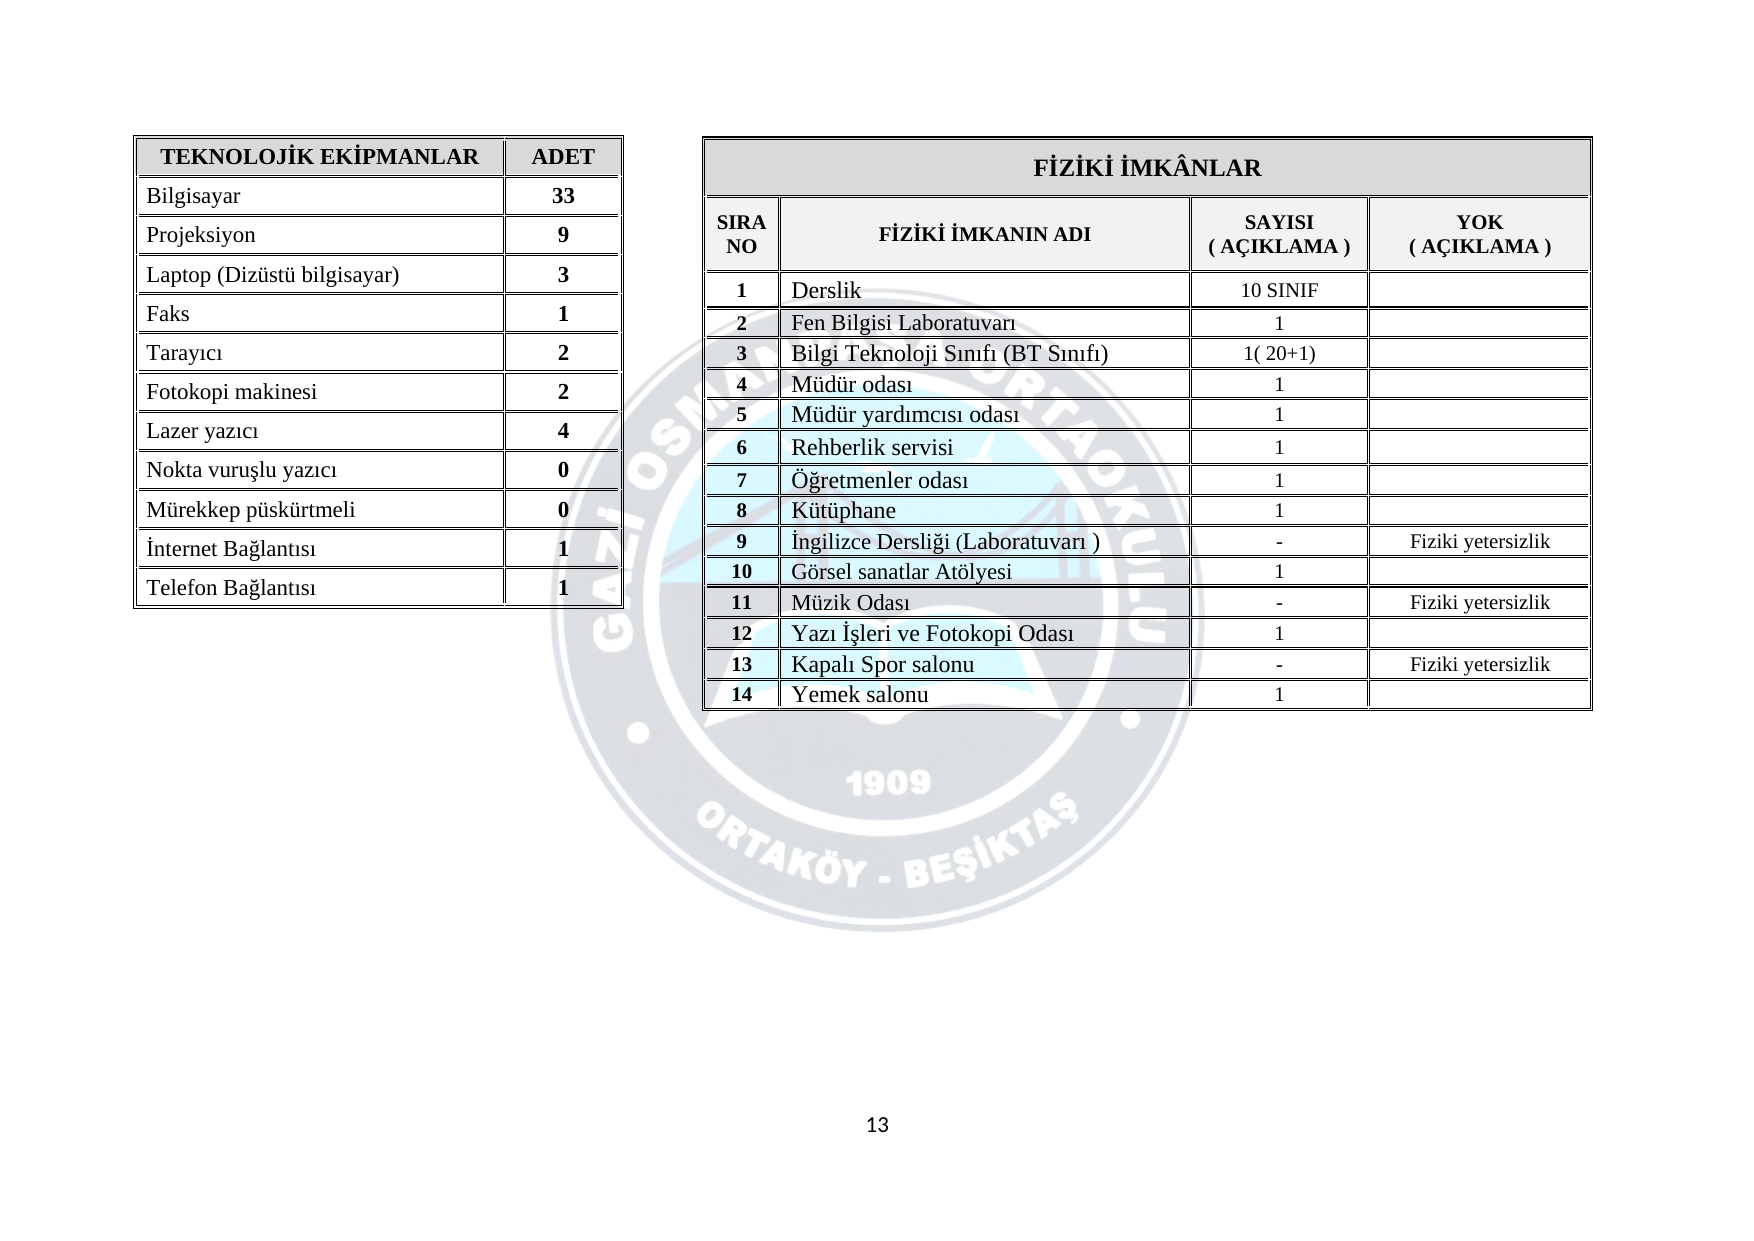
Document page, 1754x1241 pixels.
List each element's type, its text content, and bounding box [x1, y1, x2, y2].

table_cell Yazı İşleri ve Fotokopi Odası [781, 619, 1189, 647]
table_cell Faks [135, 292, 504, 331]
table_cell 13 [705, 647, 778, 677]
table_cell Müzik Odası [781, 588, 1189, 616]
table_cell 9 [703, 524, 780, 555]
table_cell Fiziki yetersizlik [1369, 584, 1592, 616]
table_cell Telefon Bağlantısı [135, 566, 504, 605]
table_cell [1370, 367, 1590, 397]
table_cell - [1192, 588, 1367, 616]
table_cell Fiziki yetersizlik [1370, 647, 1590, 677]
table_cell 1 [505, 566, 622, 605]
table_cell Bilgi Teknoloji Sınıfı (BT Sınıfı) [781, 339, 1189, 367]
table_cell 2 [705, 306, 778, 336]
table_cell Tarayıcı [135, 331, 504, 370]
table_cell [1369, 555, 1592, 584]
table_cell 2 [505, 370, 622, 409]
table_cell İngilizce Dersliği (Laboratuvarı ) [781, 527, 1189, 555]
table_header FİZİKİ İMKÂNLAR [705, 140, 1590, 195]
table_cell Nokta vuruşlu yazıcı [137, 449, 503, 488]
table_cell 1 [1192, 497, 1367, 524]
table_cell FİZİKİ İMKANIN ADI [781, 198, 1189, 269]
table_cell - [1192, 527, 1367, 555]
table_cell Fiziki yetersizlik [1369, 524, 1592, 555]
table_cell 1 [1190, 681, 1368, 708]
table_cell Fotokopi makinesi [135, 370, 504, 409]
table_cell 1 [1192, 466, 1367, 493]
table_cell 1 [1192, 558, 1367, 584]
table_cell Rehberlik servisi [781, 431, 1189, 463]
table_cell Görsel sanatlar Atölyesi [781, 558, 1189, 584]
table_cell 8 [705, 494, 778, 524]
table_cell 7 [705, 463, 778, 493]
table_cell Öğretmenler odası [781, 466, 1189, 493]
table_cell [1370, 463, 1590, 493]
table_cell Kütüphane [781, 497, 1189, 524]
table_cell [1369, 678, 1590, 708]
table_header TEKNOLOJİK EKİPMANLAR [137, 139, 504, 174]
table_cell 5 [703, 397, 780, 428]
table_cell 9 [506, 214, 621, 253]
table_cell YOK ( AÇIKLAMA ) [1369, 195, 1592, 269]
table_cell Derslik [781, 273, 1189, 306]
table_cell [1370, 336, 1590, 367]
table_cell Yemek salonu [780, 681, 1190, 708]
table_cell Müdür yardımcısı odası [781, 400, 1189, 428]
table_cell [1370, 270, 1590, 306]
table_cell Lazer yazıcı [137, 410, 503, 449]
table_cell [1370, 306, 1590, 336]
table_cell Kapalı Spor salonu [781, 650, 1189, 677]
table_cell Projeksiyon [137, 214, 503, 253]
table_cell - [1192, 650, 1367, 677]
table_cell Bilgisayar [137, 175, 503, 214]
table_cell [1369, 428, 1592, 463]
table_cell 1 [505, 292, 622, 331]
table_cell 33 [506, 175, 621, 214]
table_cell 1( 20+1) [1192, 339, 1367, 367]
table_cell 3 [505, 253, 622, 292]
table_cell 10 SINIF [1192, 273, 1367, 306]
table_cell [1370, 494, 1590, 524]
table_cell Laptop (Dizüstü bilgisayar) [135, 253, 504, 292]
table_cell Müdür odası [781, 370, 1189, 397]
table_cell 1 [1192, 400, 1367, 428]
table_cell Mürekkep püskürtmeli [135, 488, 504, 527]
table_cell 4 [705, 367, 778, 397]
table_cell [1369, 397, 1592, 428]
table_cell [1369, 616, 1592, 647]
table_cell 11 [703, 584, 780, 616]
table_cell 14 [705, 678, 780, 708]
table_cell 2 [505, 331, 622, 370]
table_cell 1 [1192, 619, 1367, 647]
table_cell 1 [1192, 431, 1367, 463]
table_cell 12 [703, 616, 780, 647]
table_cell 3 [705, 336, 778, 367]
table_cell 6 [703, 428, 780, 463]
table_cell 1 [505, 527, 622, 566]
table_cell 4 [506, 410, 621, 449]
table_cell 10 [703, 555, 780, 584]
table_cell İnternet Bağlantısı [135, 527, 504, 566]
table_cell SIRA NO [703, 195, 780, 269]
table_cell 0 [506, 449, 621, 488]
table_cell 1 [705, 270, 778, 306]
table_header ADET [505, 139, 621, 174]
table_cell 1 [1192, 370, 1367, 397]
table_cell 0 [505, 488, 622, 527]
table_cell Fen Bilgisi Laboratuvarı [781, 310, 1189, 336]
table_cell SAYISI ( AÇIKLAMA ) [1192, 198, 1367, 269]
table_cell 1 [1192, 310, 1367, 336]
